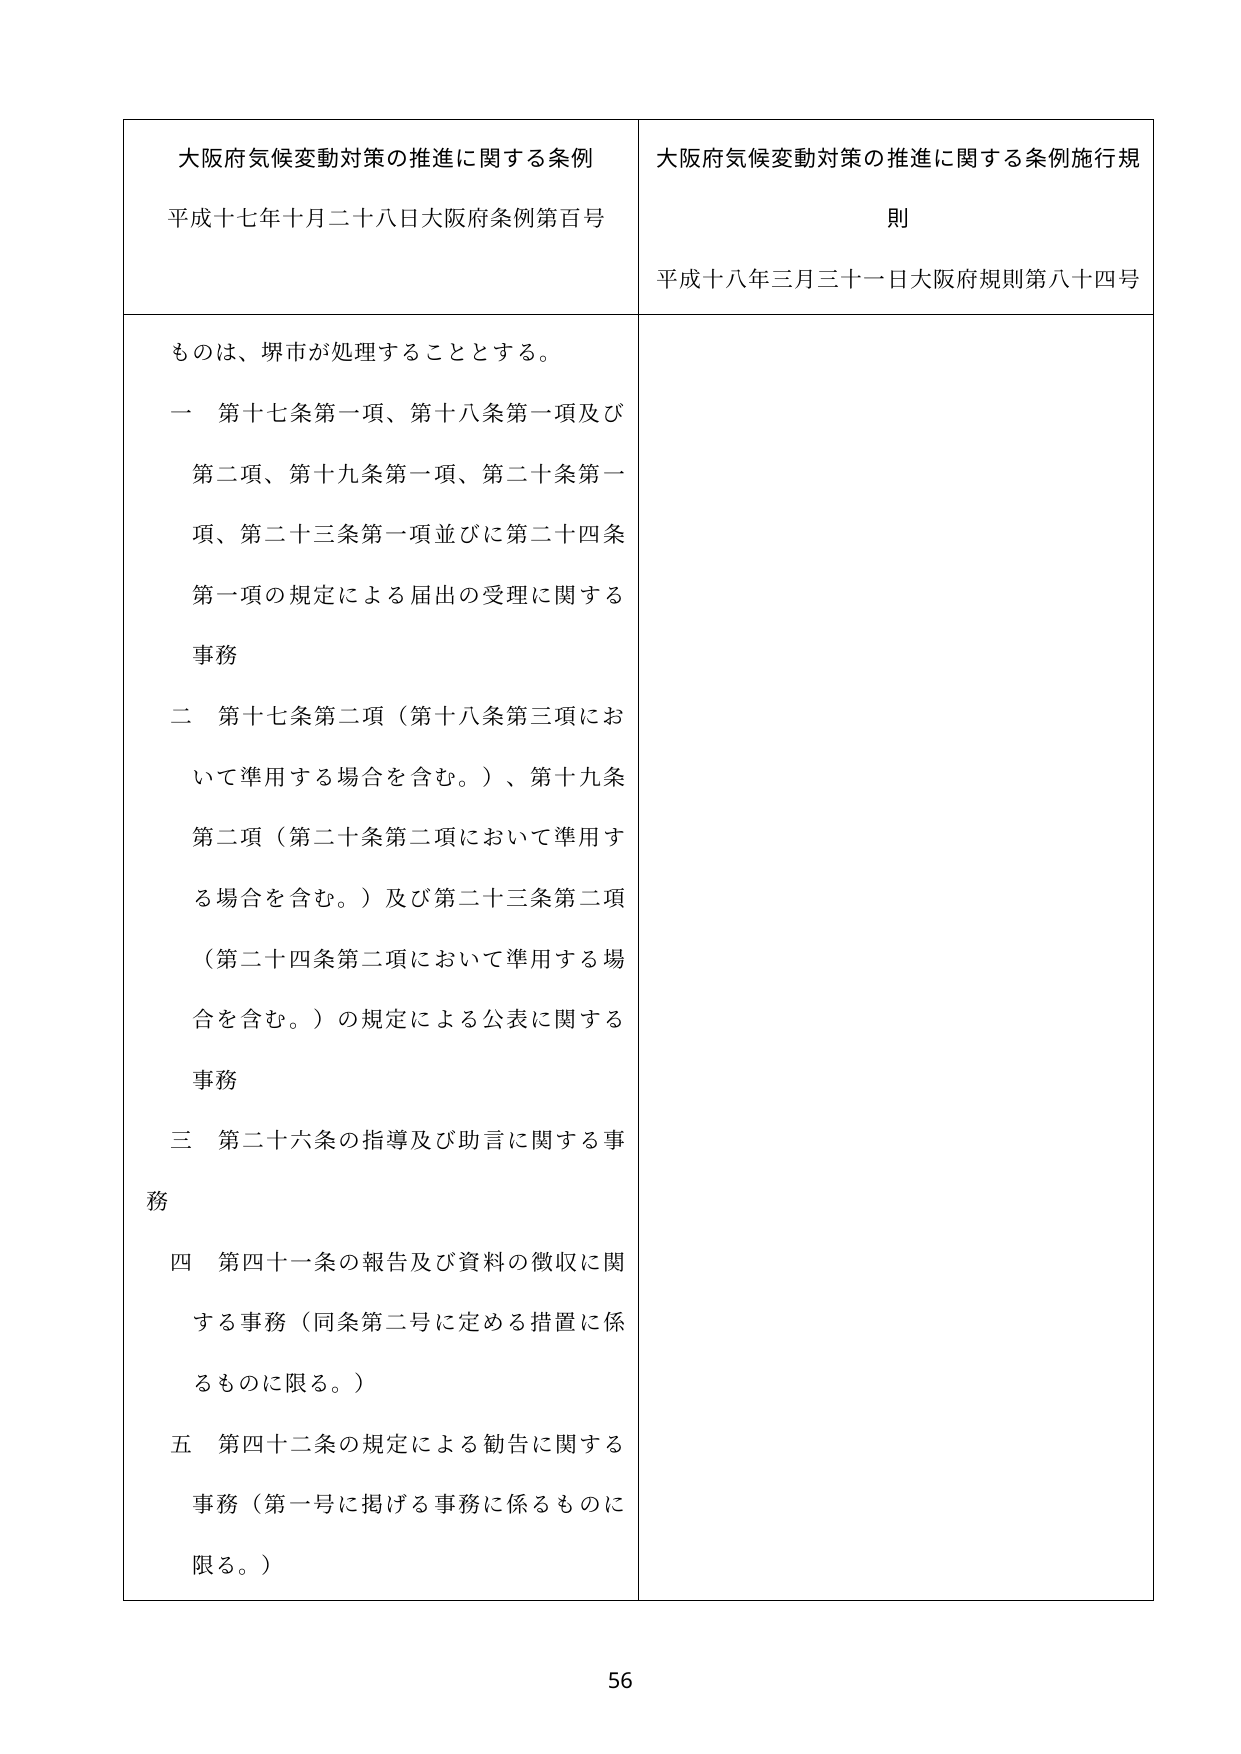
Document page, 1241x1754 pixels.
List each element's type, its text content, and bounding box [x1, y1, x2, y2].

table_header 大阪府気候変動対策の推進に関する条例施行規則 平成十八年三月三十一日大阪府規則第八十四号 [639, 120, 1153, 314]
table_header 大阪府気候変動対策の推進に関する条例 平成十七年十月二十八日大阪府条例第百号 [124, 120, 638, 314]
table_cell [639, 315, 1153, 1600]
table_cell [124, 315, 638, 1600]
